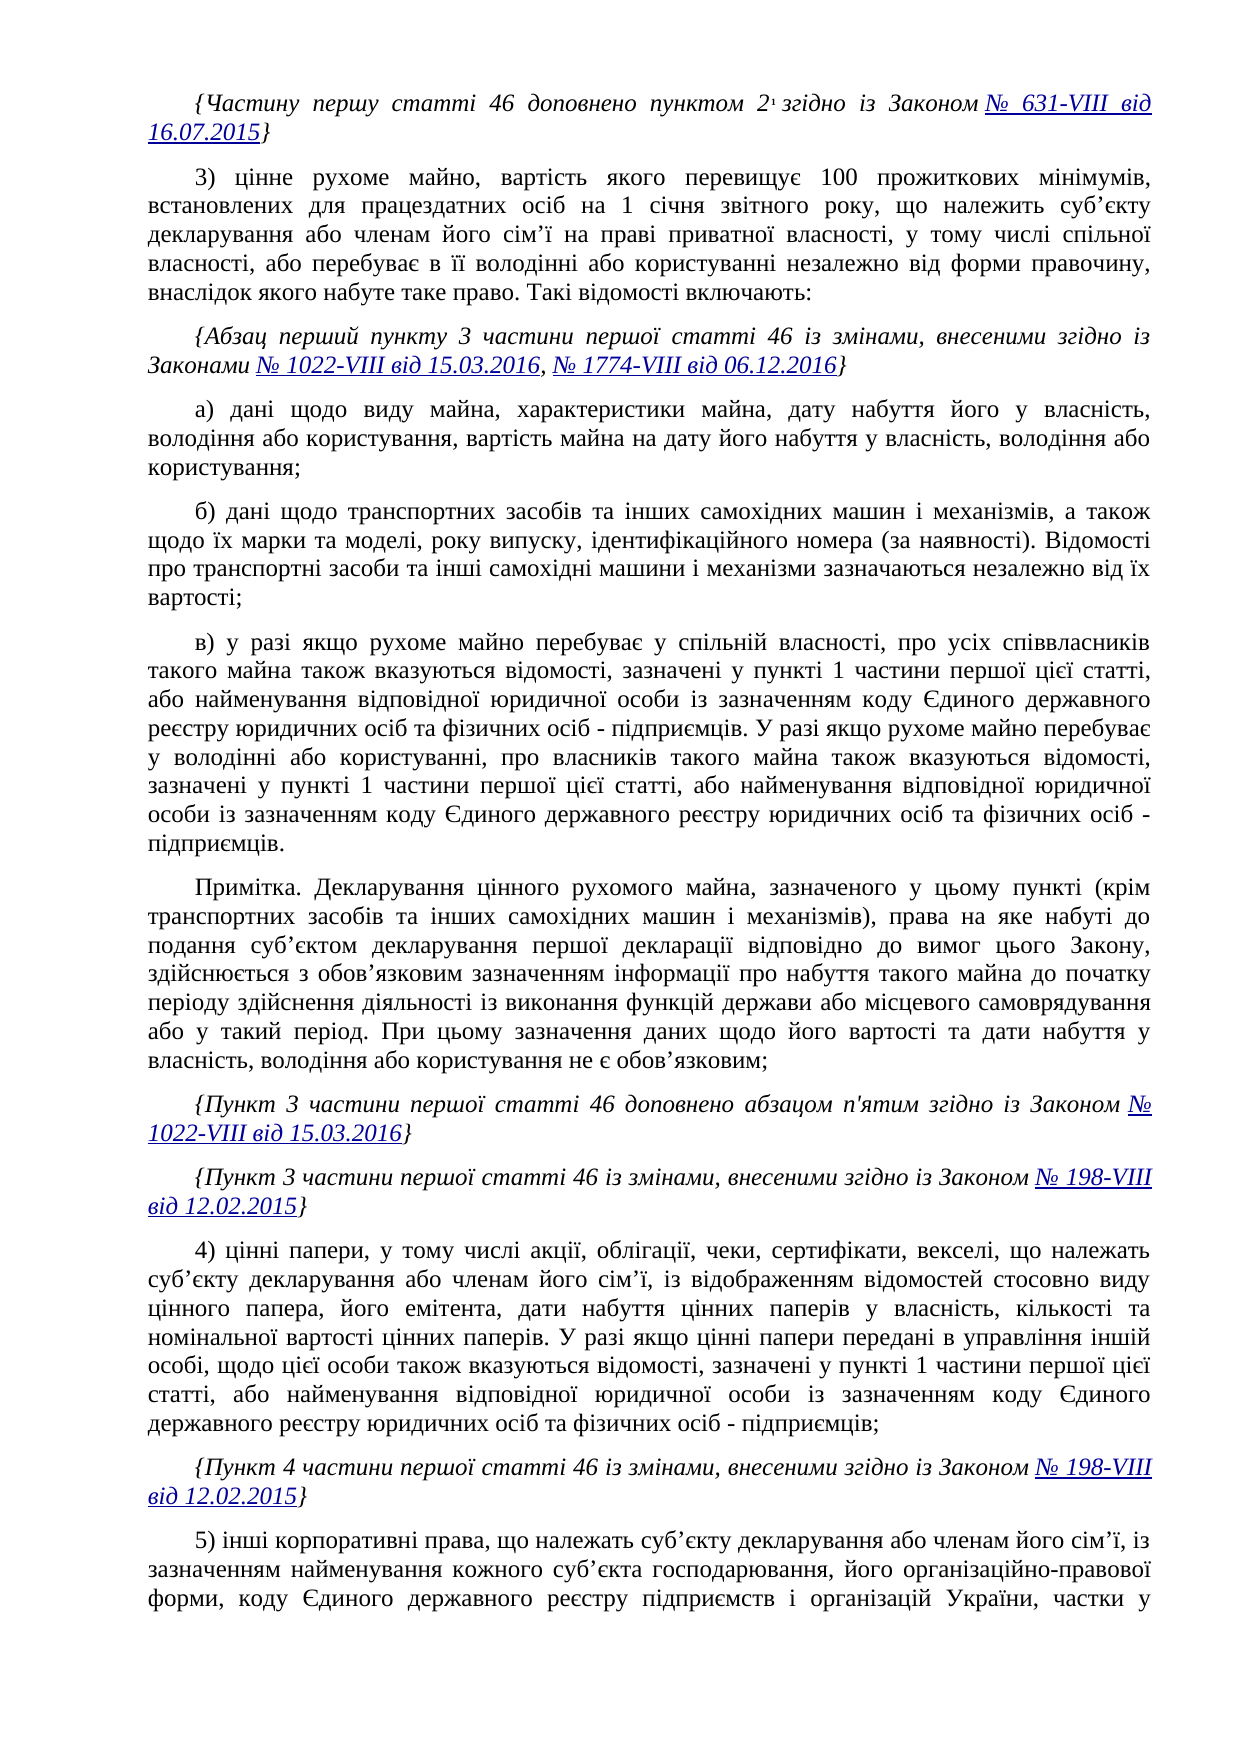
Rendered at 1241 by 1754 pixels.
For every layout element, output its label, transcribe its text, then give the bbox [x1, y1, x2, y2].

text 4) цінні папери, у тому числі акції, облігації, чеки, сертифікати, векселі, що належать суб’єкту декларування або членам його сім’ї, із відображенням відомостей стосовно виду цінного папера, його емітента, дати набуття цінних паперів у власність, кількості та номінальної вартості цінних паперів. У разі якщо цінні папери передані в управління іншій особі, щодо цієї особи також вказуються відомості, зазначені у пункті 1 частини першої цієї статті, або найменування відповідної юридичної особи із зазначенням коду Єдиного державного реєстру юридичних осіб та фізичних осіб - підприємців; [148, 1235, 1152, 1437]
text б) дані щодо транспортних засобів та інших самохідних машин і механізмів, а також щодо їх марки та моделі, року випуску, ідентифікаційного номера (за наявності). Відомості про транспортні засоби та інші самохідні машини і механізми зазначаються незалежно від їх вартості; [148, 496, 1152, 611]
text {Абзац перший пункту 3 частини першої статті 46 із змінами, внесеними згідно із Законами № 1022-VIII від 15.03.2016, № 1774-VIII від 06.12.2016} [148, 321, 1152, 378]
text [148, 1525, 1152, 1612]
text в) у разі якщо рухоме майно перебуває у спільній власності, про усіх співвласників такого майна також вказуються відомості, зазначені у пункті 1 частини першої цієї статті, або найменування відповідної юридичної особи із зазначенням коду Єдиного державного реєстру юридичних осіб та фізичних осіб - підприємців. У разі якщо рухоме майно перебуває у володінні або користуванні, про власників такого майна також вказуються відомості, зазначені у пункті 1 частини першої цієї статті, або найменування відповідної юридичної особи із зазначенням коду Єдиного державного реєстру юридичних осіб та фізичних осіб - підприємців. [148, 627, 1152, 857]
text Примітка. Декларування цінного рухомого майна, зазначеного у цьому пункті (крім транспортних засобів та інших самохідних машин і механізмів), права на яке набуті до подання суб’єктом декларування першої декларації відповідно до вимог цього Закону, здійснюється з обов’язковим зазначенням інформації про набуття такого майна до початку періоду здійснення діяльності із виконання функцій держави або місцевого самоврядування або у такий період. При цьому зазначення даних щодо його вартості та дати набуття у власність, володіння або користування не є обов’язковим; [148, 872, 1152, 1073]
text а) дані щодо виду майна, характеристики майна, дату набуття його у власність, володіння або користування, вартість майна на дату його набуття у власність, володіння або користування; [148, 394, 1152, 480]
text {Пункт 3 частини першої статті 46 доповнено абзацом п'ятим згідно із Законом № 1022-VIII від 15.03.2016} [148, 1089, 1152, 1147]
text {Пункт 3 частини першої статті 46 із змінами, внесеними згідно із Законом № 198-VIII від 12.02.2015} [148, 1162, 1152, 1220]
text {Пункт 4 частини першої статті 46 із змінами, внесеними згідно із Законом № 198-VIII від 12.02.2015} [148, 1452, 1152, 1510]
text 3) цінне рухоме майно, вартість якого перевищує 100 прожиткових мінімумів, встановлених для працездатних осіб на 1 січня звітного року, що належить суб’єкту декларування або членам його сім’ї на праві приватної власності, у тому числі спільної власності, або перебуває в її володінні або користуванні незалежно від форми правочину, внаслідок якого набуте таке право. Такі відомості включають: [148, 162, 1152, 305]
text {Частину першу статті 46 доповнено пунктом 2-1 згідно із Законом № 631-VIII від 16.07.2015} [148, 88, 1152, 146]
